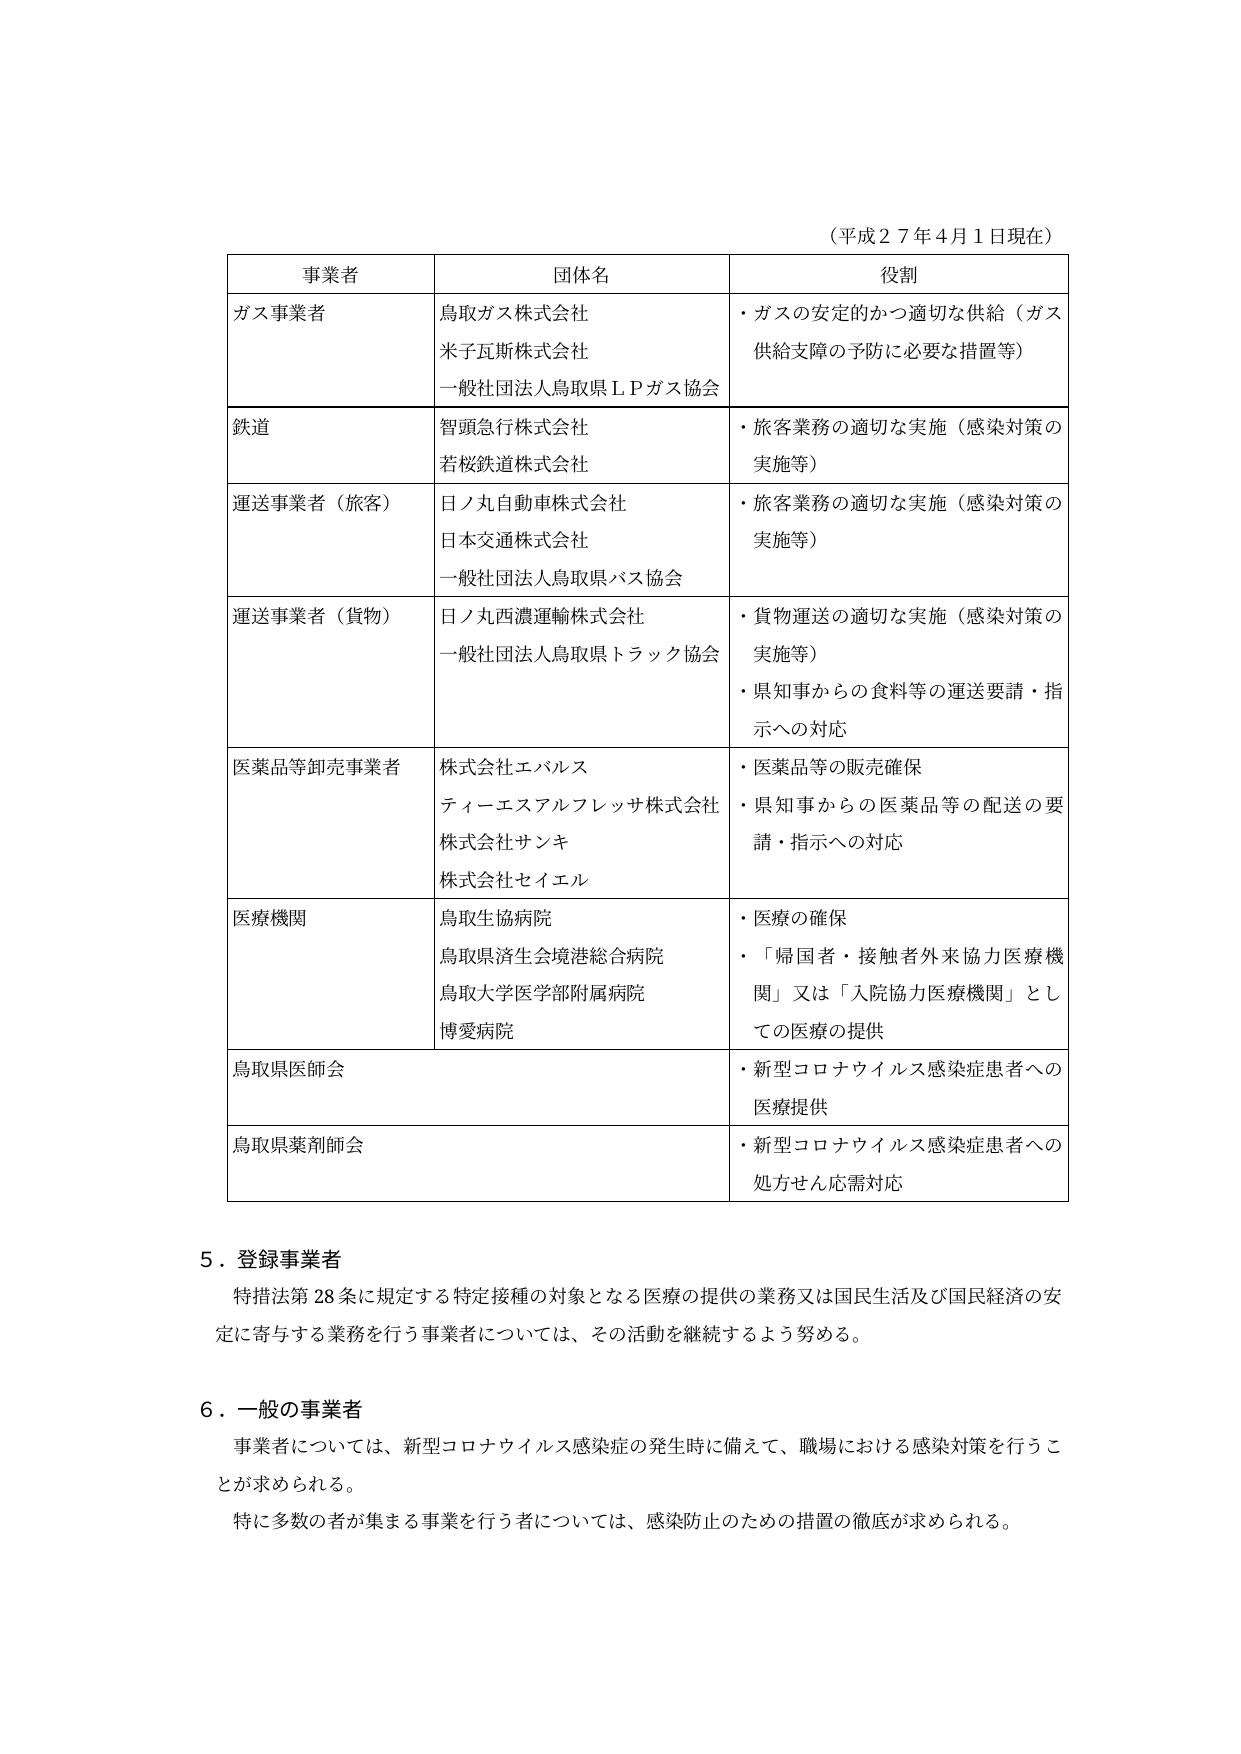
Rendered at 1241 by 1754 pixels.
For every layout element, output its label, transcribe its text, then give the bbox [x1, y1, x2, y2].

table_cell ・旅客業務の適切な実施（感染対策の実施等） [730, 408, 1068, 482]
text 特に多数の者が集まる事業を行う者については、感染防止のための措置の徹底が求められる。 [215, 1502, 1063, 1540]
table_cell 運送事業者（旅客） [228, 484, 434, 596]
table_cell 株式会社エバルス ティーエスアルフレッサ株式会社 株式会社サンキ 株式会社セイエル [435, 748, 729, 898]
table_cell ガス事業者 [228, 294, 434, 406]
subtitle ５．登録事業者 [196, 1240, 1044, 1277]
table_cell 運送事業者（貨物） [228, 597, 434, 747]
table_cell ・新型コロナウイルス感染症患者への医療提供 [730, 1050, 1068, 1125]
table_cell 鳥取県医師会 [228, 1050, 729, 1125]
table_cell 日ノ丸西濃運輸株式会社 一般社団法人鳥取県トラック協会 [435, 597, 729, 747]
table_header 事業者 [228, 255, 434, 293]
text 事業者については、新型コロナウイルス感染症の発生時に備えて、職場における感染対策を行うことが求められる。 [215, 1427, 1063, 1502]
table_cell 医薬品等卸売事業者 [228, 748, 434, 898]
table_cell 鳥取ガス株式会社 米子瓦斯株式会社 一般社団法人鳥取県ＬＰガス協会 [435, 294, 729, 406]
text （平成２７年４月１日現在） [177, 217, 1063, 254]
table_cell ・新型コロナウイルス感染症患者への処方せん応需対応 [730, 1126, 1068, 1201]
table_cell 鳥取生協病院 鳥取県済生会境港総合病院 鳥取大学医学部附属病院 博愛病院 [435, 899, 729, 1049]
table_cell 日ノ丸自動車株式会社 日本交通株式会社 一般社団法人鳥取県バス協会 [435, 484, 729, 596]
table_header 団体名 [435, 255, 729, 293]
table_cell 鳥取県薬剤師会 [228, 1126, 729, 1201]
text 特措法第28条に規定する特定接種の対象となる医療の提供の業務又は国民生活及び国民経済の安定に寄与する業務を行う事業者については、その活動を継続するよう努める。 [215, 1277, 1063, 1352]
table_cell ・ガスの安定的かつ適切な供給（ガス供給支障の予防に必要な措置等） [730, 294, 1068, 406]
table_cell ・医薬品等の販売確保 ・県知事からの医薬品等の配送の要請・指示への対応 [730, 748, 1068, 898]
table_cell ・医療の確保 ・「帰国者・接触者外来協力医療機関」又は「入院協力医療機関」としての医療の提供 [730, 899, 1068, 1049]
table_cell 医療機関 [228, 899, 434, 1049]
table_cell ・貨物運送の適切な実施（感染対策の実施等） ・県知事からの食料等の運送要請・指示への対応 [730, 597, 1068, 747]
table_header 役割 [730, 255, 1068, 293]
subtitle ６．一般の事業者 [196, 1390, 1044, 1427]
table_cell 鉄道 [228, 408, 434, 482]
table_cell ・旅客業務の適切な実施（感染対策の実施等） [730, 484, 1068, 596]
table_cell 智頭急行株式会社 若桜鉄道株式会社 [435, 408, 729, 482]
